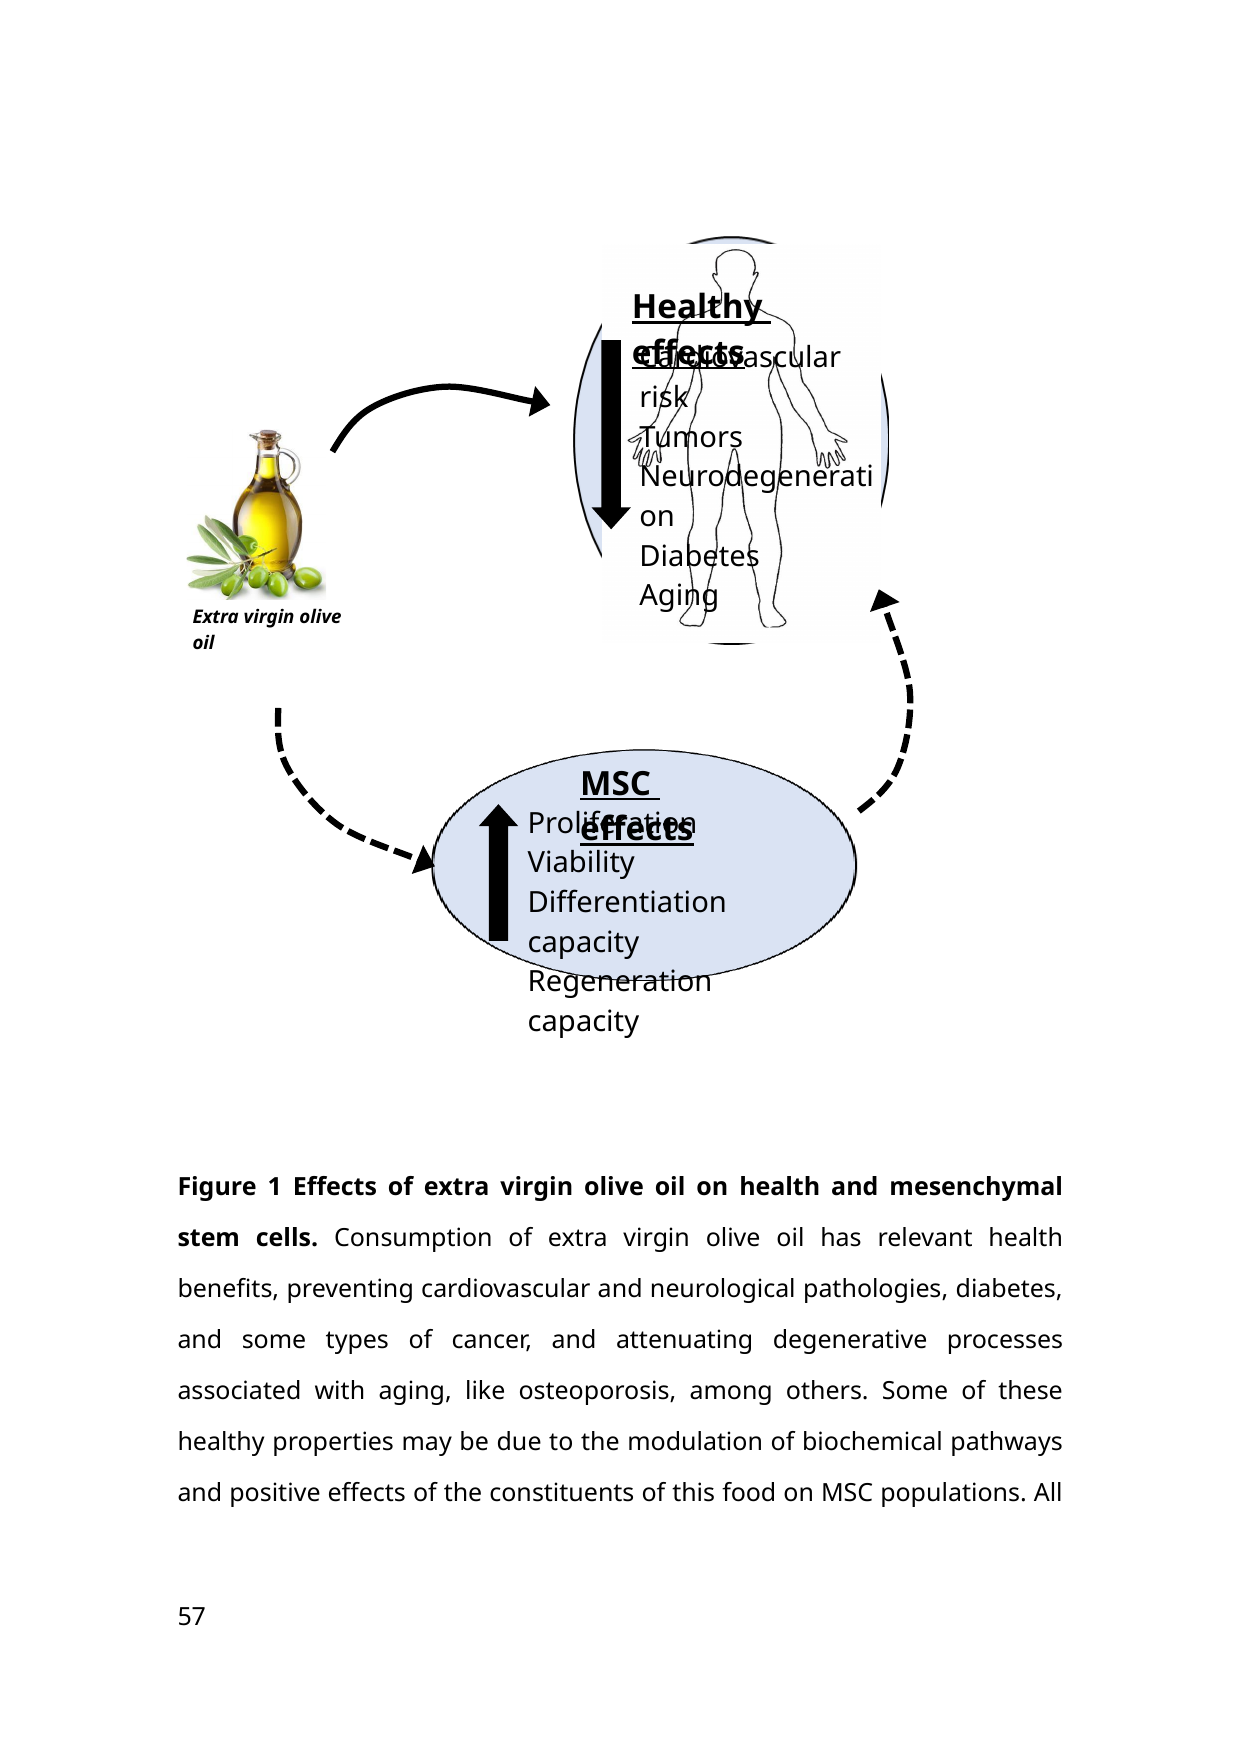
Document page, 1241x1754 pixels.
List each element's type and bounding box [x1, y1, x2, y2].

picture [573, 236, 889, 645]
text [177, 1168, 1064, 1509]
picture [431, 749, 858, 981]
picture [532, 972, 540, 980]
